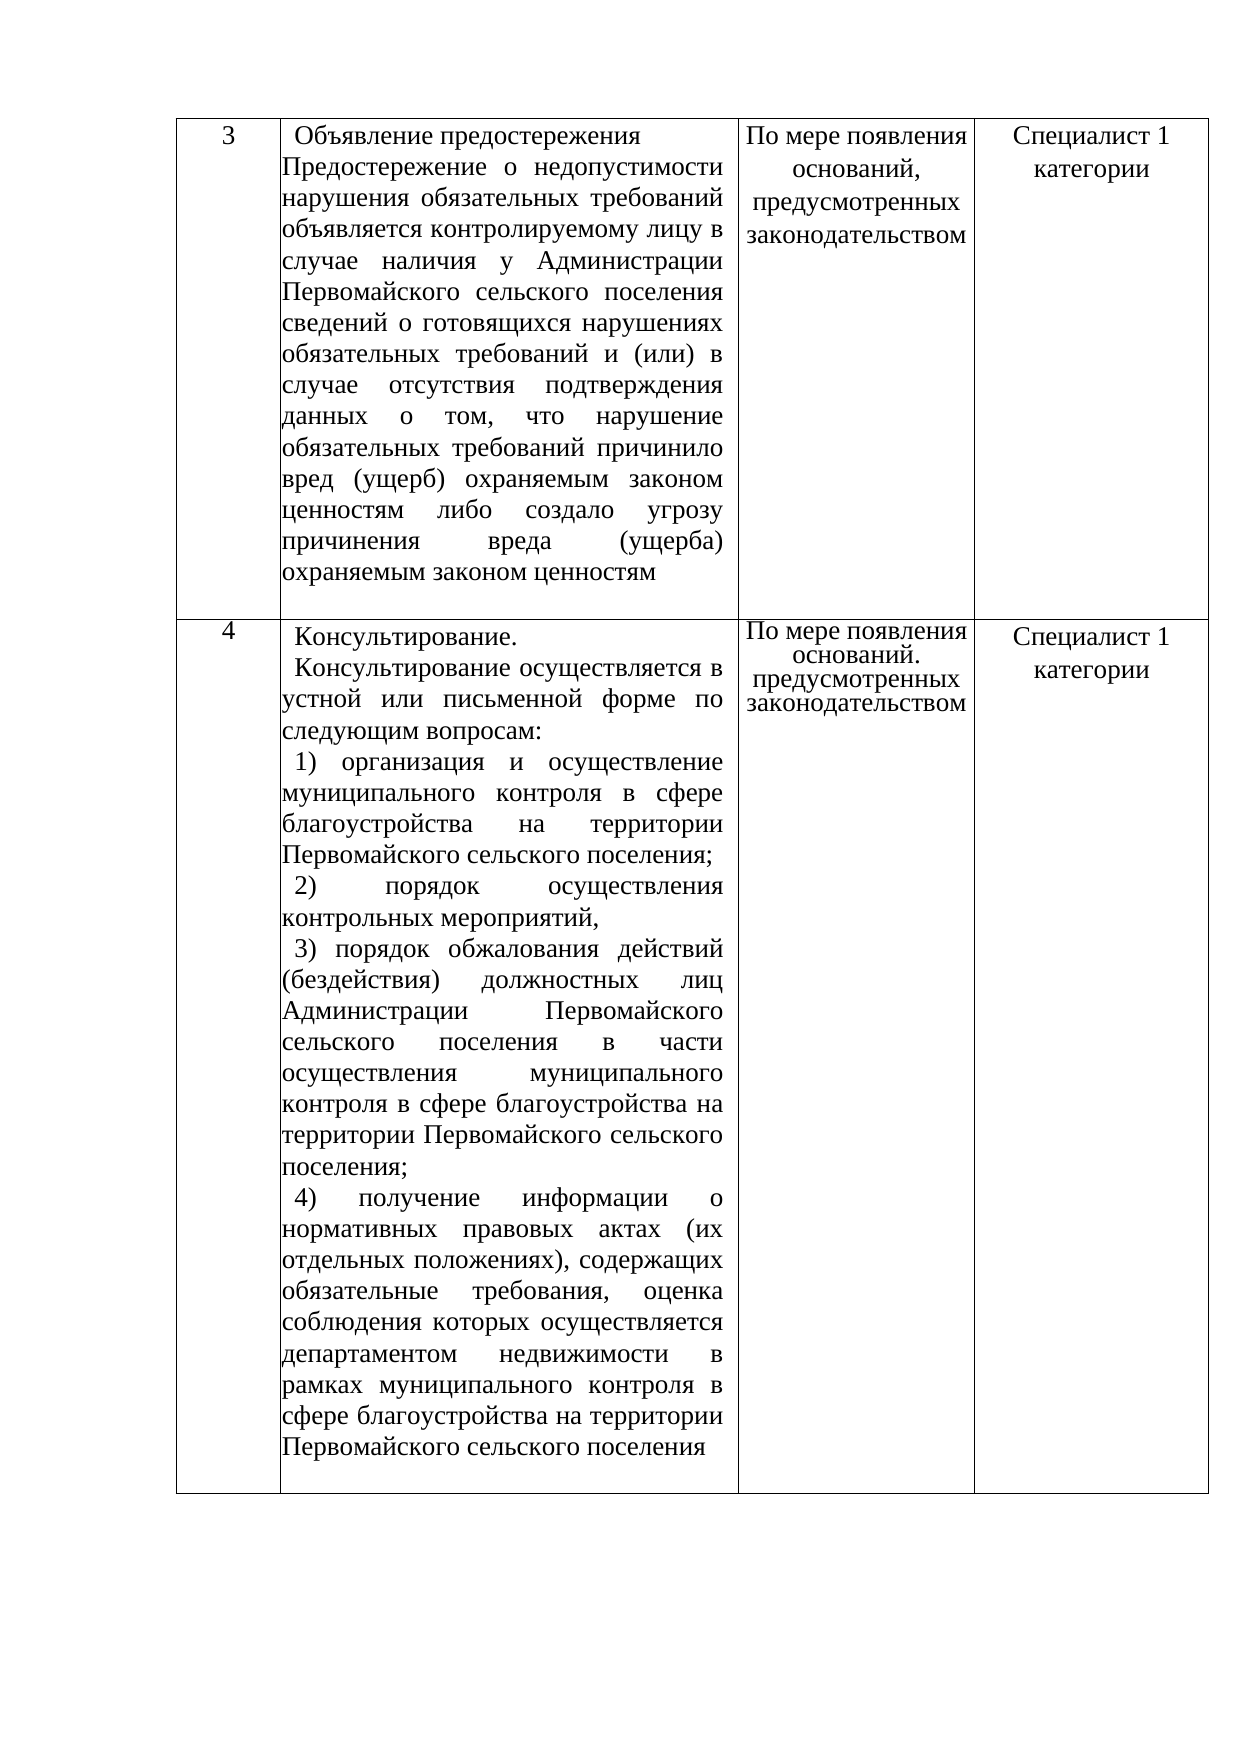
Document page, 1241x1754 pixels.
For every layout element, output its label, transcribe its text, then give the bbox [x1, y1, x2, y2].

table_cell 4 [177, 620, 280, 1492]
table_cell По мере появления оснований, предусмотренных законодательством [739, 119, 974, 619]
table_cell 3 [177, 119, 280, 619]
table_cell Консультирование. Консультирование осуществляется в устной или письменной форме по следующим вопросам: 1) организация и осуществление муниципального контроля в сфере благоустройства на территории Первомайского сельского поселения; 2) порядок осуществления контрольных мероприятий, 3) порядок обжалования действий (бездействия) должностных лиц Администрации Первомайского сельского поселения в части осуществления муниципального контроля в сфере благоустройства на территории Первомайского сельского поселения; 4) получение информации о нормативных правовых актах (их отдельных положениях), содержащих обязательные требования, оценка соблюдения которых осуществляется департаментом недвижимости в рамках муниципального контроля в сфере благоустройства на территории Первомайского сельского поселения [281, 620, 738, 1492]
table_cell Объявление предостережения Предостережение о недопустимости нарушения обязательных требований объявляется контролируемому лицу в случае наличия у Администрации Первомайского сельского поселения сведений о готовящихся нарушениях обязательных требований и (или) в случае отсутствия подтверждения данных о том, что нарушение обязательных требований причинило вред (ущерб) охраняемым законом ценностям либо создало угрозу причинения вреда (ущерба) охраняемым законом ценностям [281, 119, 738, 619]
table_cell Специалист 1 категории [975, 620, 1208, 1492]
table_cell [975, 119, 1208, 619]
table_cell По мере появления оснований. предусмотренных законодательством [739, 620, 974, 1492]
